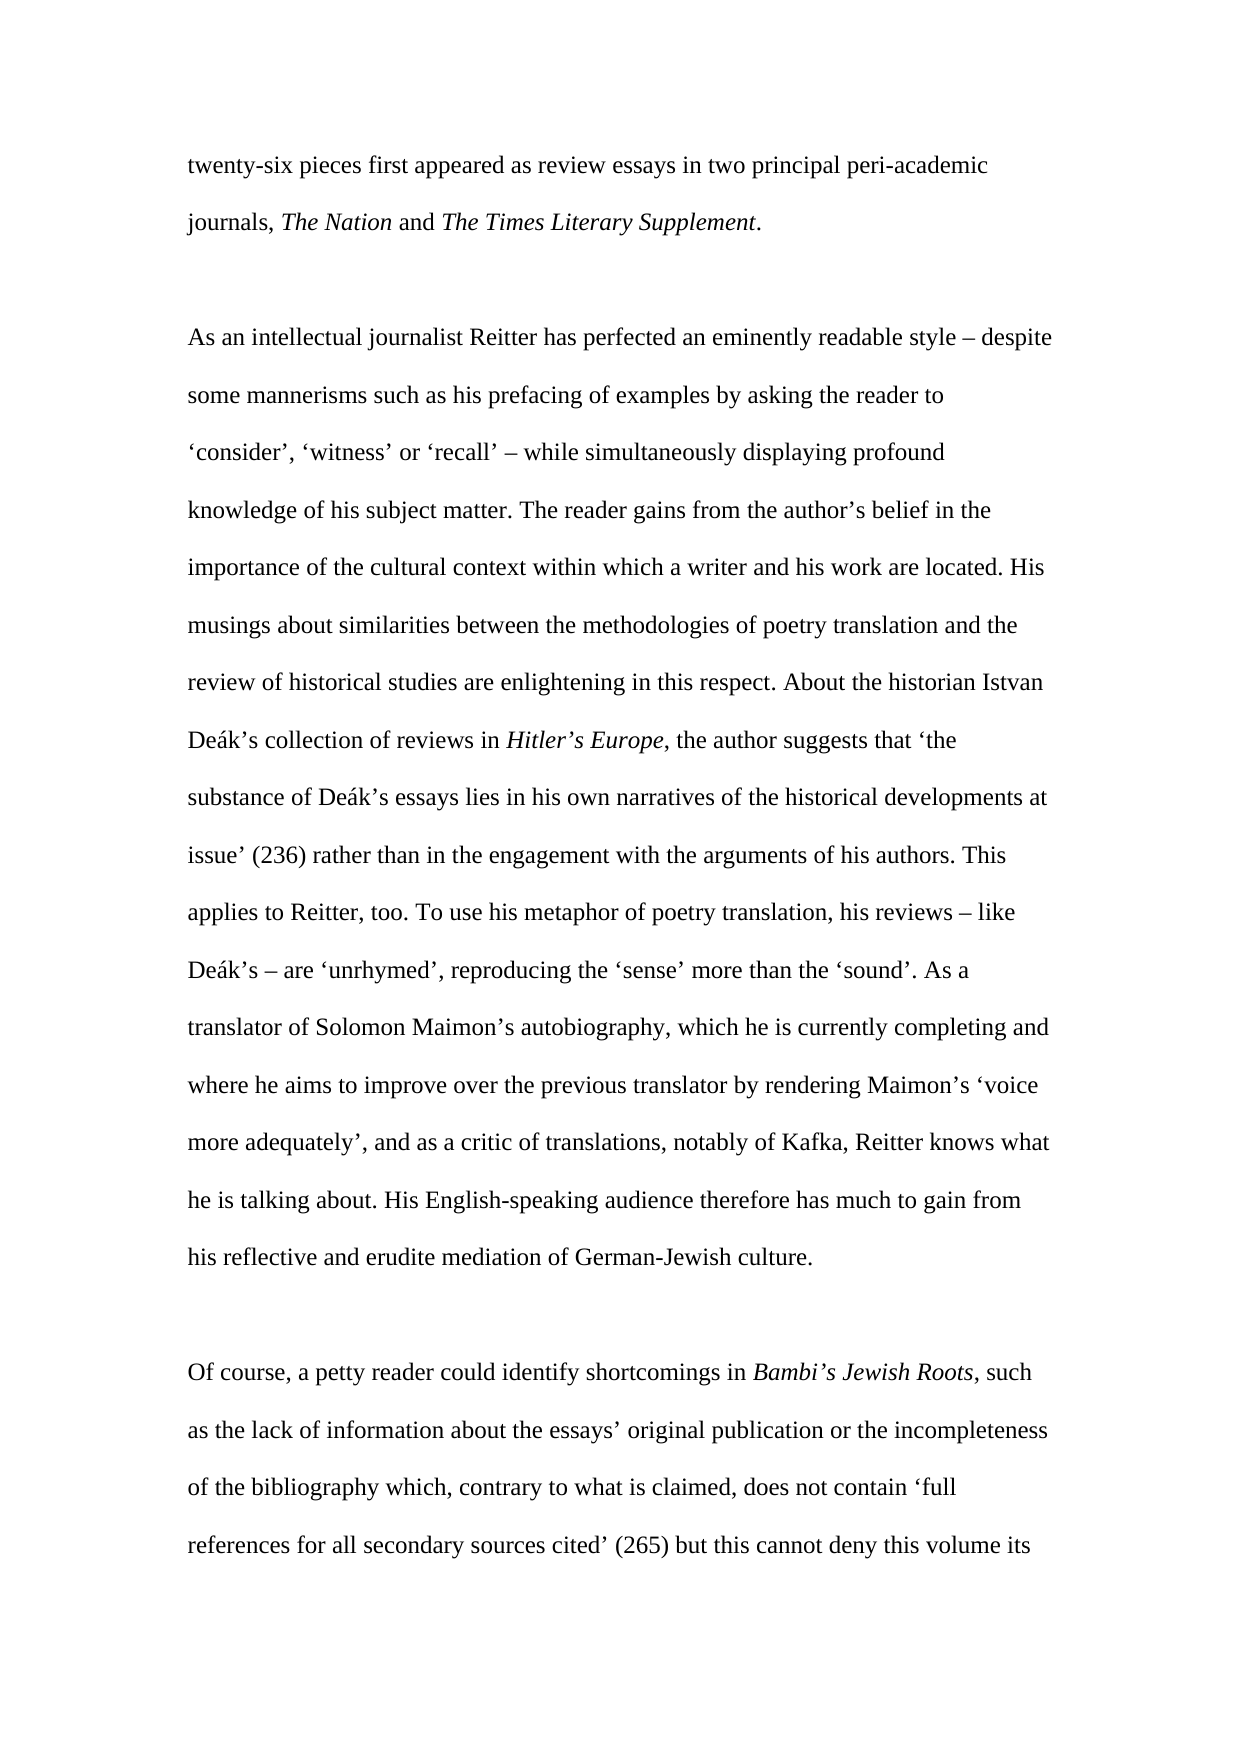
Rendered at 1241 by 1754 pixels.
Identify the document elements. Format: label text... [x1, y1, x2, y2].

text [187, 1357, 1053, 1559]
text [187, 150, 1053, 236]
text As an intellectual journalist Reitter has perfected an eminently readable style – despite some mannerisms such as his prefacing of examples by asking the reader to ‘consider’, ‘witness’ or ‘recall’ – while simultaneously displaying profound knowledge of his subject matter. The reader gains from the author’s belief in the importance of the cultural context within which a writer and his work are located. His musings about similarities between the methodologies of poetry translation and the review of historical studies are enlightening in this respect. About the historian Istvan Deák’s collection of reviews in Hitler’s Europe, the author suggests that ‘the substance of Deák’s essays lies in his own narratives of the historical developments at issue’ (236) rather than in the engagement with the arguments of his authors. This applies to Reitter, too. To use his metaphor of poetry translation, his reviews – like Deák’s – are ‘unrhymed’, reproducing the ‘sense’ more than the ‘sound’. As a translator of Solomon Maimon’s autobiography, which he is currently completing and where he aims to improve over the previous translator by rendering Maimon’s ‘voice more adequately’, and as a critic of translations, notably of Kafka, Reitter knows what he is talking about. His English-speaking audience therefore has much to gain from his reflective and erudite mediation of German-Jewish culture. [187, 322, 1053, 1271]
